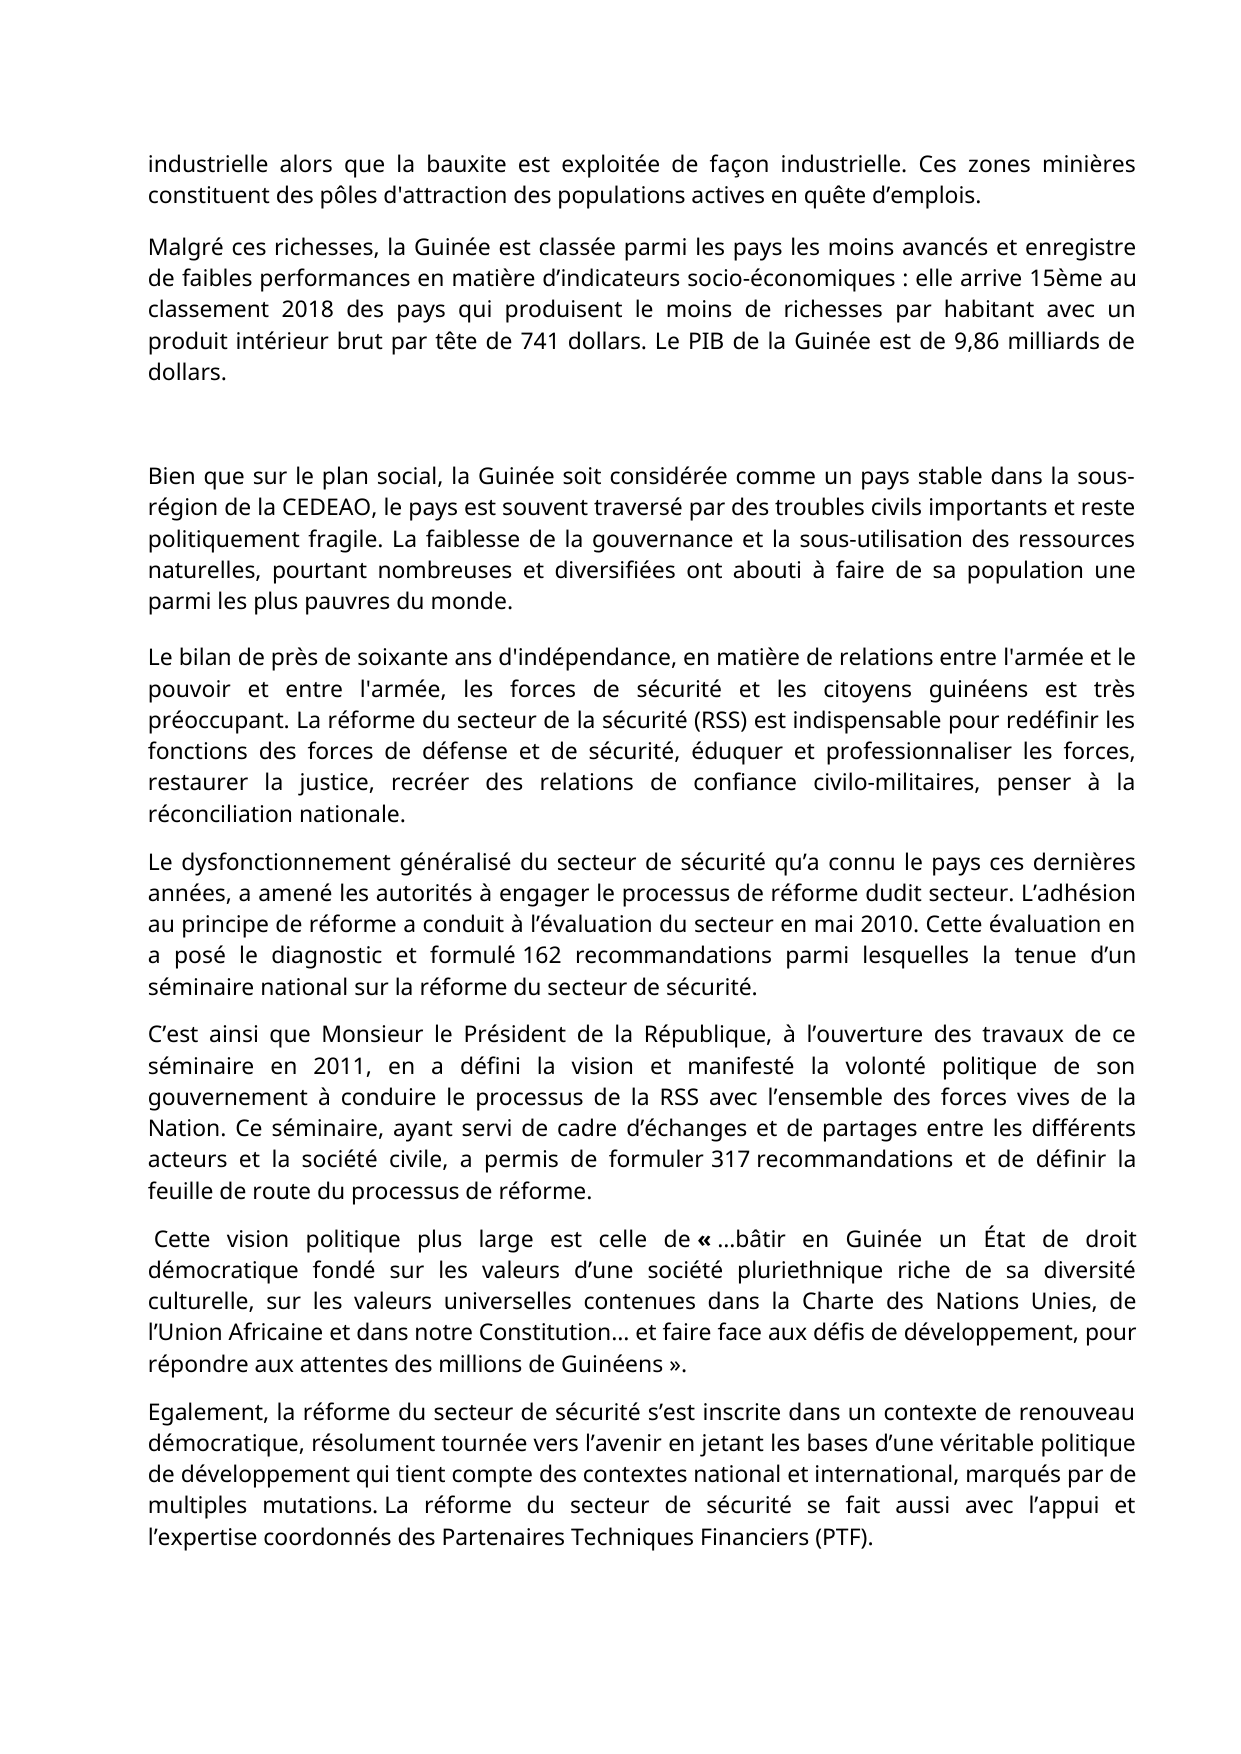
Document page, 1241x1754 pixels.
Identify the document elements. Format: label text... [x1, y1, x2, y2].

text Bien que sur le plan social, la Guinée soit considérée comme un pays stable dans la sous-région de la CEDEAO, le pays est souvent traversé par des troubles civils importants et reste politiquement fragile. La faiblesse de la gouvernance et la sous-utilisation des ressources naturelles, pourtant nombreuses et diversifiées ont abouti à faire de sa population une parmi les plus pauvres du monde. [148, 460, 1137, 616]
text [148, 148, 1137, 210]
text Le dysfonctionnement généralisé du secteur de sécurité qu’a connu le pays ces dernières années, a amené les autorités à engager le processus de réforme dudit secteur. L’adhésion au principe de réforme a conduit à l’évaluation du secteur en mai 2010. Cette évaluation en a posé le diagnostic et formulé 162 recommandations parmi lesquelles la tenue d’un séminaire national sur la réforme du secteur de sécurité. [148, 846, 1137, 1002]
text Le bilan de près de soixante ans d'indépendance, en matière de relations entre l'armée et le pouvoir et entre l'armée, les forces de sécurité et les citoyens guinéens est très préoccupant. La réforme du secteur de la sécurité (RSS) est indispensable pour redéfinir les fonctions des forces de défense et de sécurité, éduquer et professionnaliser les forces, restaurer la justice, recréer des relations de confiance civilo-militaires, penser à la réconciliation nationale. [148, 641, 1137, 829]
text Cette vision politique plus large est celle de « …bâtir en Guinée un État de droit démocratique fondé sur les valeurs d’une société pluriethnique riche de sa diversité culturelle, sur les valeurs universelles contenues dans la Charte des Nations Unies, de l’Union Africaine et dans notre Constitution… et faire face aux défis de développement, pour répondre aux attentes des millions de Guinéens ». [148, 1223, 1137, 1379]
text Malgré ces richesses, la Guinée est classée parmi les pays les moins avancés et enregistre de faibles performances en matière d’indicateurs socio-économiques : elle arrive 15ème au classement 2018 des pays qui produisent le moins de richesses par habitant avec un produit intérieur brut par tête de 741 dollars. Le PIB de la Guinée est de 9,86 milliards de dollars. [148, 231, 1137, 387]
text C’est ainsi que Monsieur le Président de la République, à l’ouverture des travaux de ce séminaire en 2011, en a défini la vision et manifesté la volonté politique de son gouvernement à conduire le processus de la RSS avec l’ensemble des forces vives de la Nation. Ce séminaire, ayant servi de cadre d’échanges et de partages entre les différents acteurs et la société civile, a permis de formuler 317 recommandations et de définir la feuille de route du processus de réforme. [148, 1018, 1137, 1206]
text Egalement, la réforme du secteur de sécurité s’est inscrite dans un contexte de renouveau démocratique, résolument tournée vers l’avenir en jetant les bases d’une véritable politique de développement qui tient compte des contextes national et international, marqués par de multiples mutations. La réforme du secteur de sécurité se fait aussi avec l’appui et l’expertise coordonnés des Partenaires Techniques Financiers (PTF). [148, 1396, 1137, 1552]
